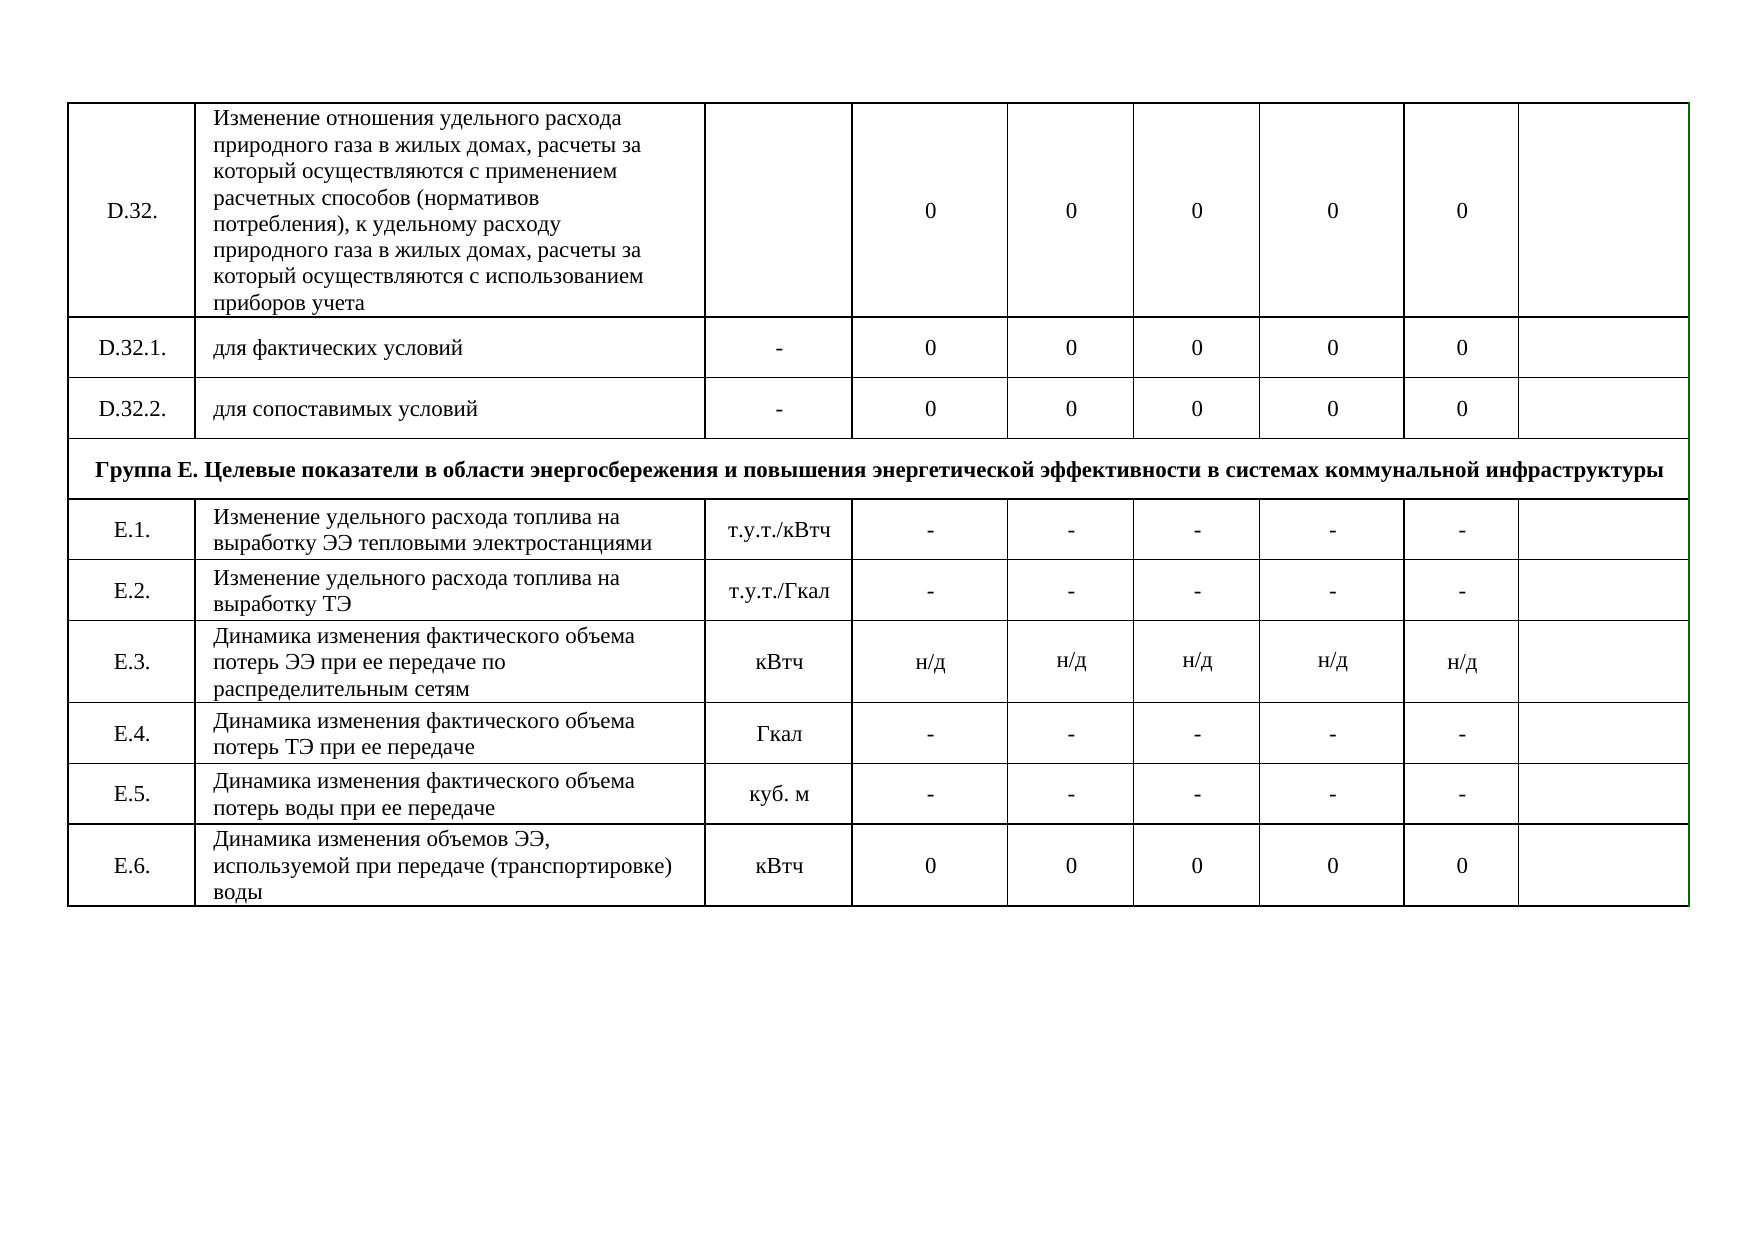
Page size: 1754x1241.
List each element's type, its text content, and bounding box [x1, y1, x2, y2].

table_cell 0 [1260, 825, 1403, 905]
table_cell 0 [1008, 825, 1133, 905]
table_cell [1519, 703, 1688, 762]
table_cell Изменение удельного расхода топлива на выработку ТЭ [196, 560, 704, 619]
table_header D.32. [69, 104, 194, 316]
table_cell - [853, 500, 1007, 559]
table_cell E.6. [69, 825, 194, 905]
table_cell кВтч [706, 621, 851, 702]
table_cell 0 [853, 825, 1007, 905]
table_cell [1519, 621, 1688, 702]
table_cell - [1260, 703, 1403, 762]
table_cell Динамика изменения объемов ЭЭ, используемой при передаче (транспортировке) воды [196, 825, 704, 905]
table_header [1519, 104, 1688, 316]
table_cell Изменение удельного расхода топлива на выработку ЭЭ тепловыми электростанциями [196, 500, 704, 559]
table_cell Динамика изменения фактического объема потерь воды при ее передаче [196, 764, 704, 823]
table_cell т.у.т./Гкал [706, 560, 851, 619]
table_cell - [1134, 764, 1259, 823]
table_cell н/д [1134, 621, 1259, 702]
table_cell 0 [1134, 318, 1259, 377]
table_cell 0 [1405, 825, 1518, 905]
table_header 0 [1008, 104, 1133, 316]
table_header 0 [1405, 104, 1518, 316]
table_cell - [1008, 764, 1133, 823]
table_cell н/д [1405, 621, 1518, 702]
table_cell D.32.2. [69, 378, 194, 437]
table_cell н/д [1260, 621, 1403, 702]
table_cell - [1008, 703, 1133, 762]
table_cell Гкал [706, 703, 851, 762]
table_cell 0 [853, 378, 1007, 437]
table_cell Группа E. Целевые показатели в области энергосбережения и повышения энергетической эффективности в системах коммунальной инфраструктуры [69, 439, 1688, 498]
table_cell [1519, 500, 1688, 559]
table_cell - [706, 378, 851, 437]
table_cell - [1260, 500, 1403, 559]
table_header Изменение отношения удельного расхода природного газа в жилых домах, расчеты за который осуществляются с применением расчетных способов (нормативов потребления), к удельному расходу природного газа в жилых домах, расчеты за который осуществляются с использованием приборов учета [196, 104, 704, 316]
table_cell E.2. [69, 560, 194, 619]
table_cell куб. м [706, 764, 851, 823]
table_cell 0 [1260, 318, 1403, 377]
table_cell E.4. [69, 703, 194, 762]
table_cell [1519, 764, 1688, 823]
table_cell - [1008, 500, 1133, 559]
table_cell [1519, 825, 1688, 905]
table_cell - [853, 703, 1007, 762]
table_cell 0 [853, 318, 1007, 377]
table_cell для фактических условий [196, 318, 704, 377]
table_cell - [853, 560, 1007, 619]
table_cell - [1134, 500, 1259, 559]
table_cell E.5. [69, 764, 194, 823]
table_cell 0 [1008, 318, 1133, 377]
table_cell [1519, 318, 1688, 377]
table_cell 0 [1405, 318, 1518, 377]
table_cell Динамика изменения фактического объема потерь ТЭ при ее передаче [196, 703, 704, 762]
table_cell - [1260, 764, 1403, 823]
table_cell E.1. [69, 500, 194, 559]
table_cell - [1008, 560, 1133, 619]
table_cell для сопоставимых условий [196, 378, 704, 437]
table_cell 0 [1134, 825, 1259, 905]
table_cell - [1405, 500, 1518, 559]
table_header [706, 104, 851, 316]
table_header 0 [853, 104, 1007, 316]
table_cell D.32.1. [69, 318, 194, 377]
table_cell [1519, 378, 1688, 437]
table_header 0 [1134, 104, 1259, 316]
table_cell 0 [1134, 378, 1259, 437]
table_cell - [853, 764, 1007, 823]
table_header 0 [1260, 104, 1403, 316]
table_cell - [706, 318, 851, 377]
table_cell кВтч [706, 825, 851, 905]
table_cell - [1134, 703, 1259, 762]
table_cell 0 [1405, 378, 1518, 437]
table_cell н/д [1008, 621, 1133, 702]
table_cell - [1405, 703, 1518, 762]
table_cell н/д [853, 621, 1007, 702]
table_cell т.у.т./кВтч [706, 500, 851, 559]
table_cell Динамика изменения фактического объема потерь ЭЭ при ее передаче по распределительным сетям [196, 621, 704, 702]
table_cell E.3. [69, 621, 194, 702]
table_cell 0 [1260, 378, 1403, 437]
table_cell [1519, 560, 1688, 619]
table_cell - [1134, 560, 1259, 619]
table_cell - [1405, 764, 1518, 823]
table_cell 0 [1008, 378, 1133, 437]
table_cell - [1260, 560, 1403, 619]
table_cell - [1405, 560, 1518, 619]
